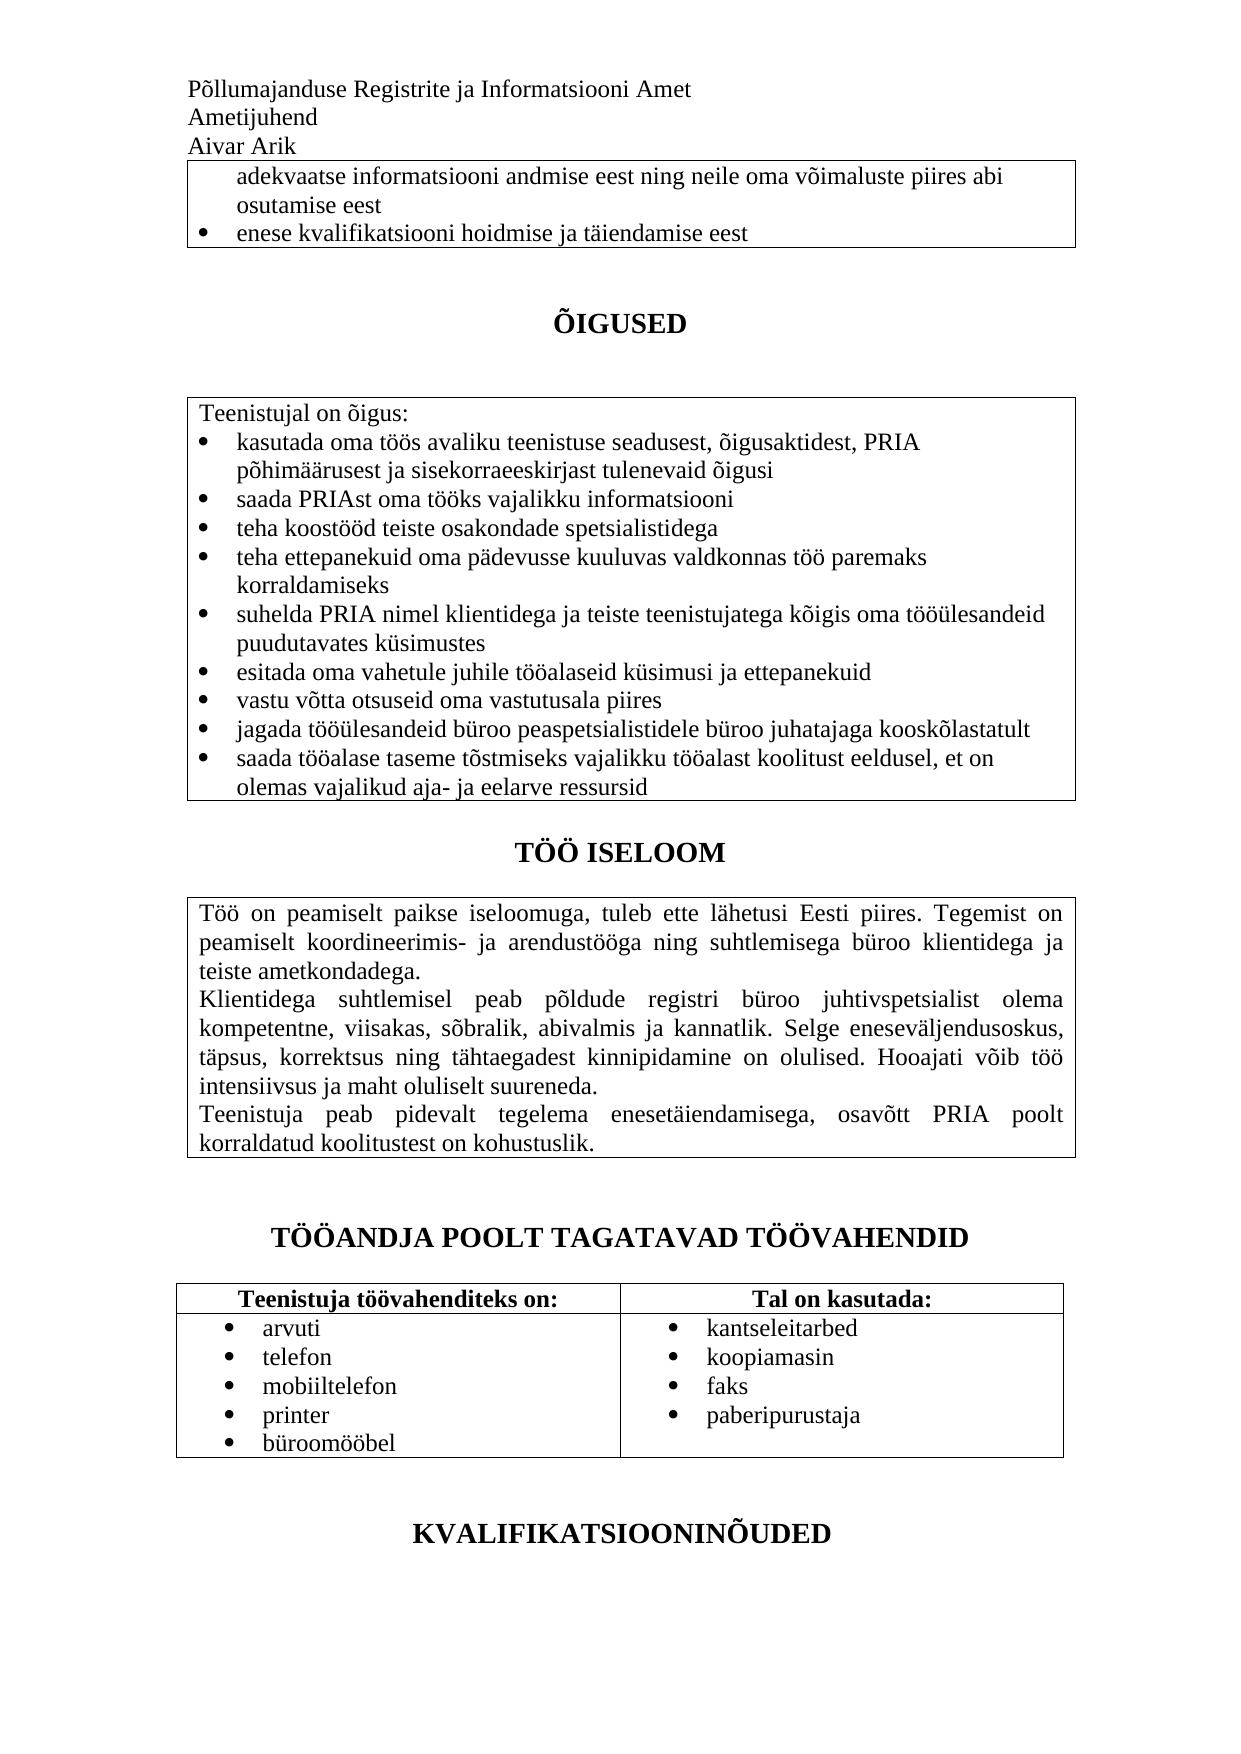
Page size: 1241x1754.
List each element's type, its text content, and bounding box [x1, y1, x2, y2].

table_header Töö on peamiselt paikse iseloomuga, tuleb ette lähetusi Eesti piires. Tegemist on peamiselt koordineerimis- ja arendustööga ning suhtlemisega büroo klientidega ja teiste ametkondadega. Klientidega suhtlemisel peab põldude registri büroo juhtivspetsialist olema kompetentne, viisakas, sõbralik, abivalmis ja kannatlik. Selge eneseväljendusoskus, täpsus, korrektsus ning tähtaegadest kinnipidamine on olulised. Hooajati võib töö intensiivsus ja maht oluliselt suureneda. Teenistuja peab pidevalt tegelema enesetäiendamisega, osavõtt PRIA poolt korraldatud koolitustest on kohustuslik. [188, 898, 1075, 1157]
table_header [188, 161, 1075, 247]
table_header Teenistuja töövahenditeks on: [177, 1284, 620, 1312]
table_header Tal on kasutada: [621, 1284, 1063, 1312]
text KVALIFIKATSIOONINÕUDED [187, 1516, 1053, 1549]
subtitle TÖÖ ISELOOM [187, 835, 1053, 868]
table_cell kantseleitarbed koopiamasin faks paberipurustaja [621, 1314, 1063, 1457]
subtitle TÖÖANDJA POOLT TAGATAVAD TÖÖVAHENDID [187, 1220, 1053, 1254]
table_header Teenistujal on õigus: kasutada oma töös avaliku teenistuse seadusest, õigusaktidest, PRIA põhimäärusest ja sisekorraeeskirjast tulenevaid õigusi saada PRIAst oma tööks vajalikku informatsiooni teha koostööd teiste osakondade spetsialistidega teha ettepanekuid oma pädevusse kuuluvas valdkonnas töö paremaks korraldamiseks suhelda PRIA nimel klientidega ja teiste teenistujatega kõigis oma tööülesandeid puudutavates küsimustes esitada oma vahetule juhile tööalaseid küsimusi ja ettepanekuid vastu võtta otsuseid oma vastutusala piires jagada tööülesandeid büroo peaspetsialistidele büroo juhatajaga kooskõlastatult saada tööalase taseme tõstmiseks vajalikku tööalast koolitust eeldusel, et on olemas vajalikud aja- ja eelarve ressursid [188, 398, 1075, 800]
table_cell arvuti telefon mobiiltelefon printer büroomööbel [177, 1314, 620, 1457]
subtitle ÕIGUSED [187, 306, 1053, 339]
